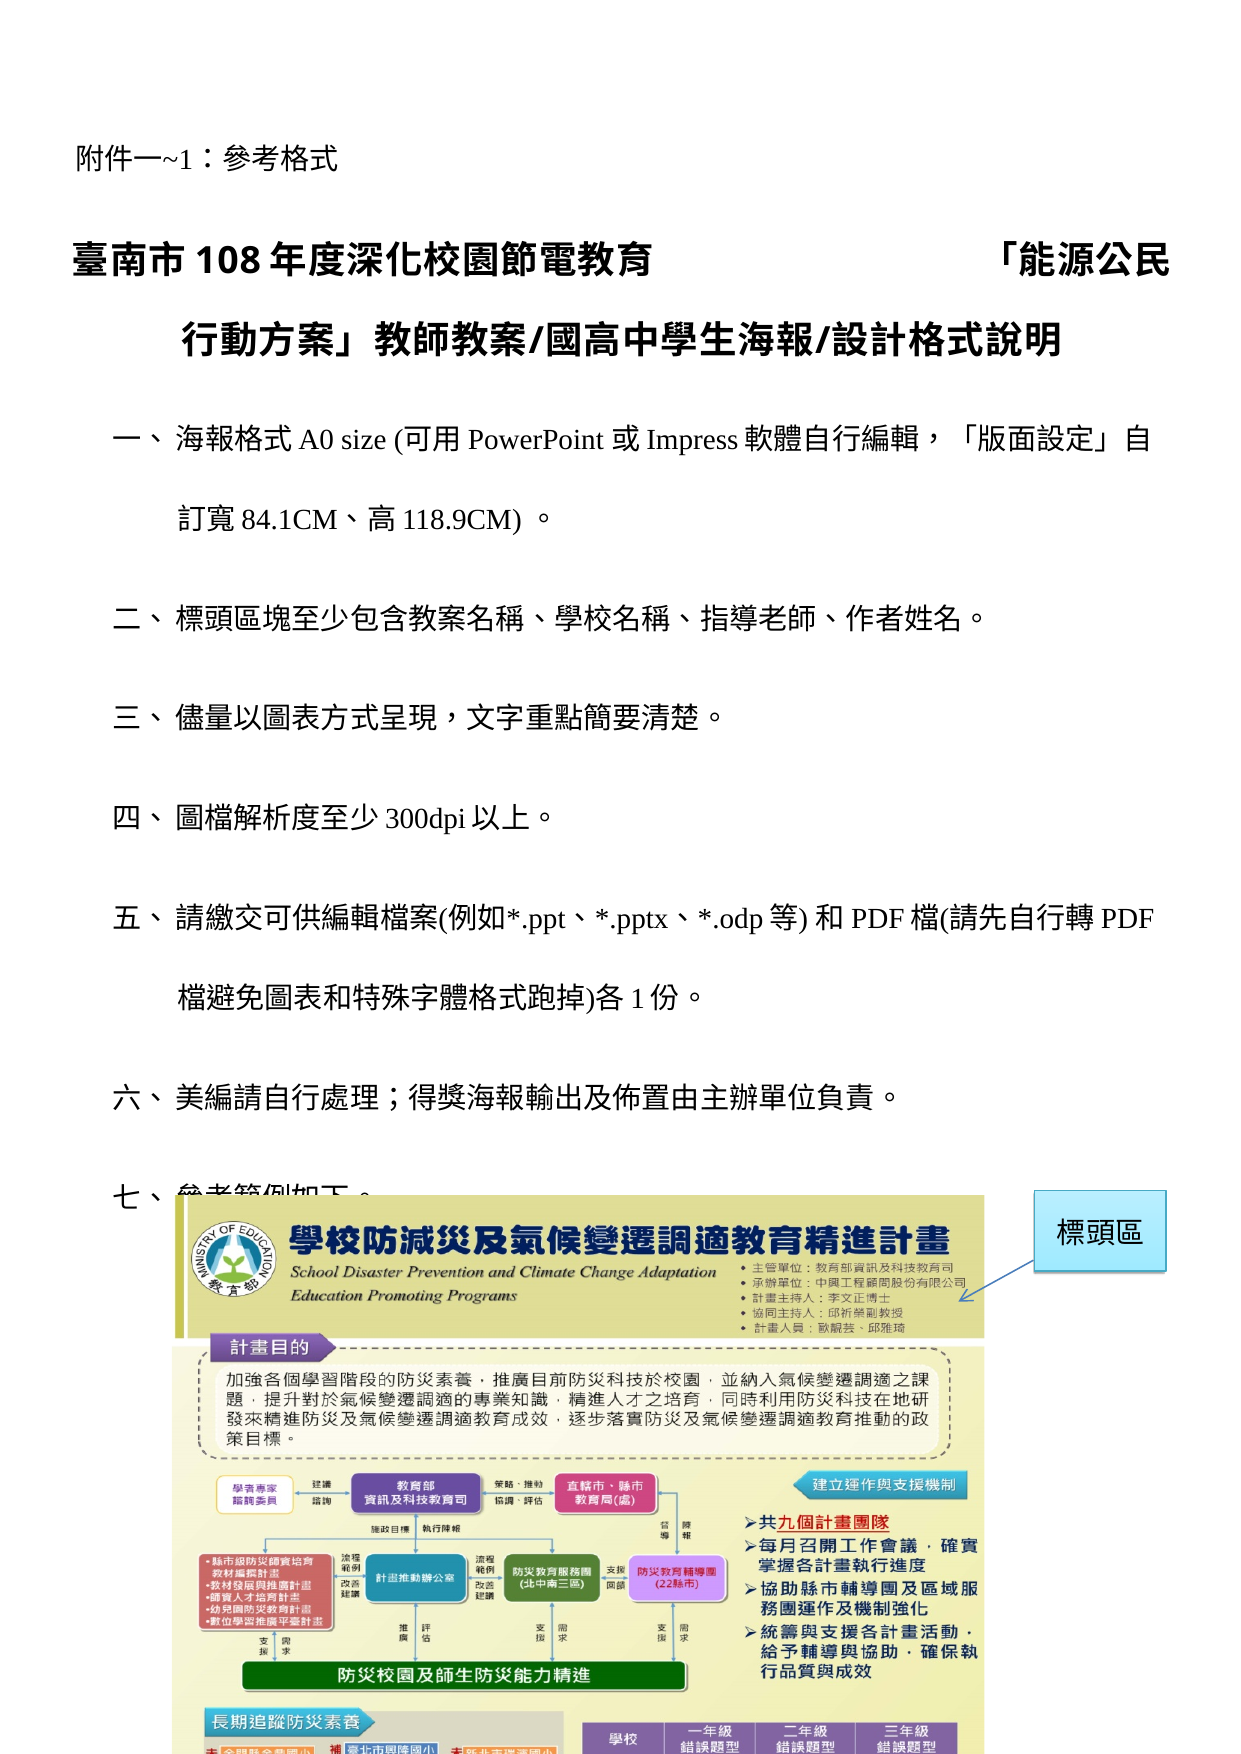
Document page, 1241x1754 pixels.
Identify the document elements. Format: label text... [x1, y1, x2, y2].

picture [171, 1195, 985, 1754]
list 儘量以圖表方式呈現，文字重點簡要清楚。 [112, 676, 1165, 756]
list 參考範例如下。 [112, 1155, 1165, 1235]
list 美編請自行處理；得獎海報輸出及佈置由主辦單位負責。 [112, 1056, 1165, 1136]
text 臺南市108年度深化校園節電教育 「能源公民行動方案」教師教案/國高中學生海報/設計格式說明 [60, 217, 1182, 377]
list 圖檔解析度至少300dpi以上。 [112, 776, 1165, 856]
list 標頭區塊至少包含教案名稱、學校名稱、指導老師、作者姓名。 [112, 576, 1165, 656]
list 請繳交可供編輯檔案(例如*.ppt、*.pptx、*.odp等) 和 PDF檔(請先自行轉PDF檔避免圖表和特殊字體格式跑掉)各1份。 [112, 876, 1165, 1036]
text 附件一~1：參考格式 [75, 117, 1165, 197]
list 海報格式A0 size (可用PowerPoint 或Impress軟體自行編輯，「版面設定」自訂寬84.1CM、高118.9CM) 。 [112, 397, 1165, 557]
